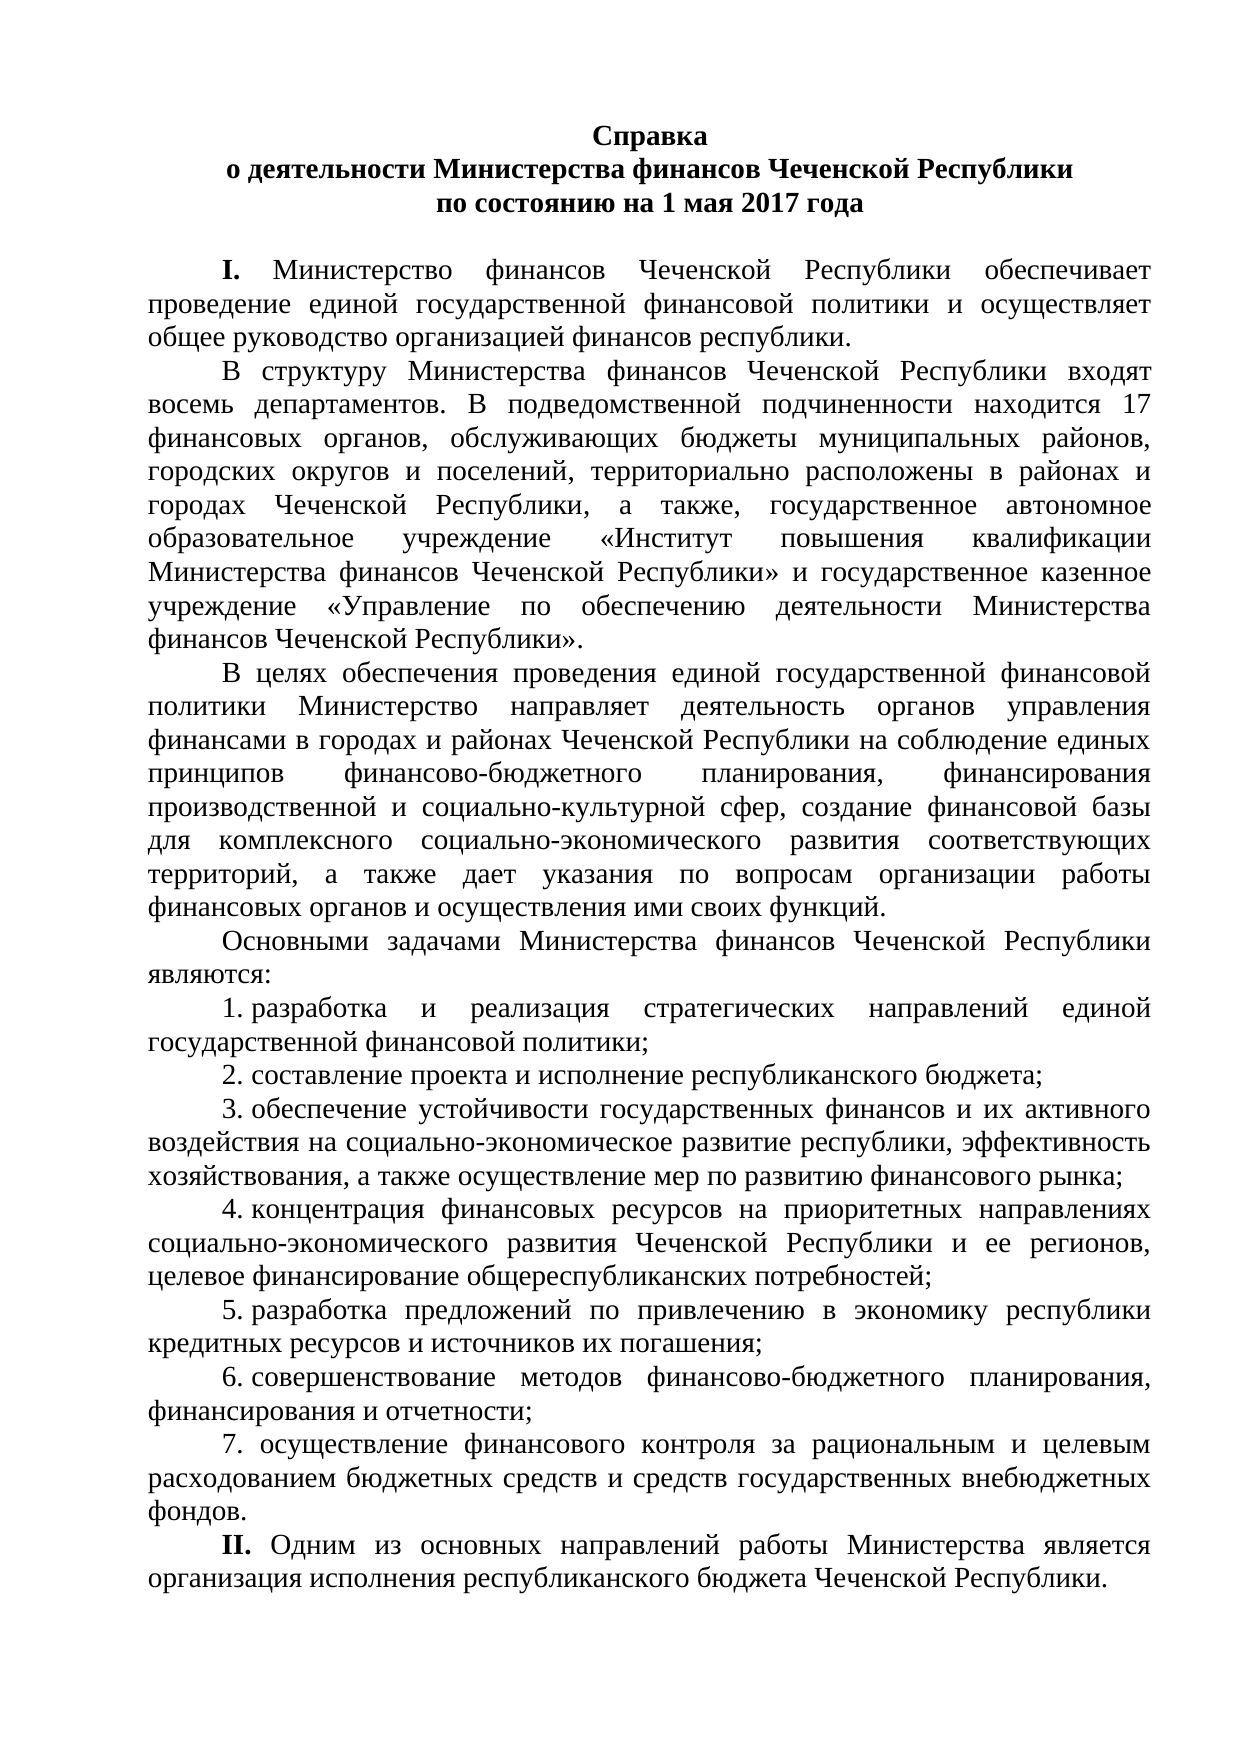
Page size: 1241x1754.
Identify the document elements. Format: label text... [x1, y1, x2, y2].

list совершенствование методов финансово-бюджетного планирования, финансирования и отчетности; [148, 1359, 1152, 1426]
text I. Министерство финансов Чеченской Республики обеспечивает проведение единой государственной финансовой политики и осуществляет общее руководство организацией финансов республики. [148, 252, 1152, 353]
text по состоянию на 1 мая 2017 года [148, 185, 1152, 219]
text Справка [148, 118, 1152, 152]
list обеспечение устойчивости государственных финансов и их активного воздействия на социально-экономическое развитие республики, эффективность хозяйствования, а также осуществление мер по развитию финансового рынка; [148, 1091, 1152, 1191]
text Основными задачами Министерства финансов Чеченской Республики являются: [148, 923, 1152, 990]
text о деятельности Министерства финансов Чеченской Республики [148, 152, 1152, 185]
list составление проекта и исполнение республиканского бюджета; [148, 1057, 1152, 1091]
list концентрация финансовых ресурсов на приоритетных направлениях социально-экономического развития Чеченской Республики и ее регионов, целевое финансирование общереспубликанских потребностей; [148, 1191, 1152, 1292]
text 7. осуществление финансового контроля за рациональным и целевым расходованием бюджетных средств и средств государственных внебюджетных фондов. [148, 1426, 1152, 1527]
list разработка и реализация стратегических направлений единой государственной финансовой политики; [148, 990, 1152, 1057]
text В структуру Министерства финансов Чеченской Республики входят восемь департаментов. В подведомственной подчиненности находится 17 финансовых органов, обслуживающих бюджеты муниципальных районов, городских округов и поселений, территориально расположены в районах и городах Чеченской Республики, а также, государственное автономное образовательное учреждение «Институт повышения квалификации Министерства финансов Чеченской Республики» и государственное казенное учреждение «Управление по обеспечению деятельности Министерства финансов Чеченской Республики». [148, 353, 1152, 655]
list разработка предложений по привлечению в экономику республики кредитных ресурсов и источников их погашения; [148, 1292, 1152, 1359]
text В целях обеспечения проведения единой государственной финансовой политики Министерство направляет деятельность органов управления финансами в городах и районах Чеченской Республики на соблюдение единых принципов финансово-бюджетного планирования, финансирования производственной и социально-культурной сфер, создание финансовой базы для комплексного социально-экономического развития соответствующих территорий, а также дает указания по вопросам организации работы финансовых органов и осуществления ими своих функций. [148, 655, 1152, 923]
text II. Одним из основных направлений работы Министерства является организация исполнения республиканского бюджета Чеченской Республики. [148, 1527, 1152, 1594]
